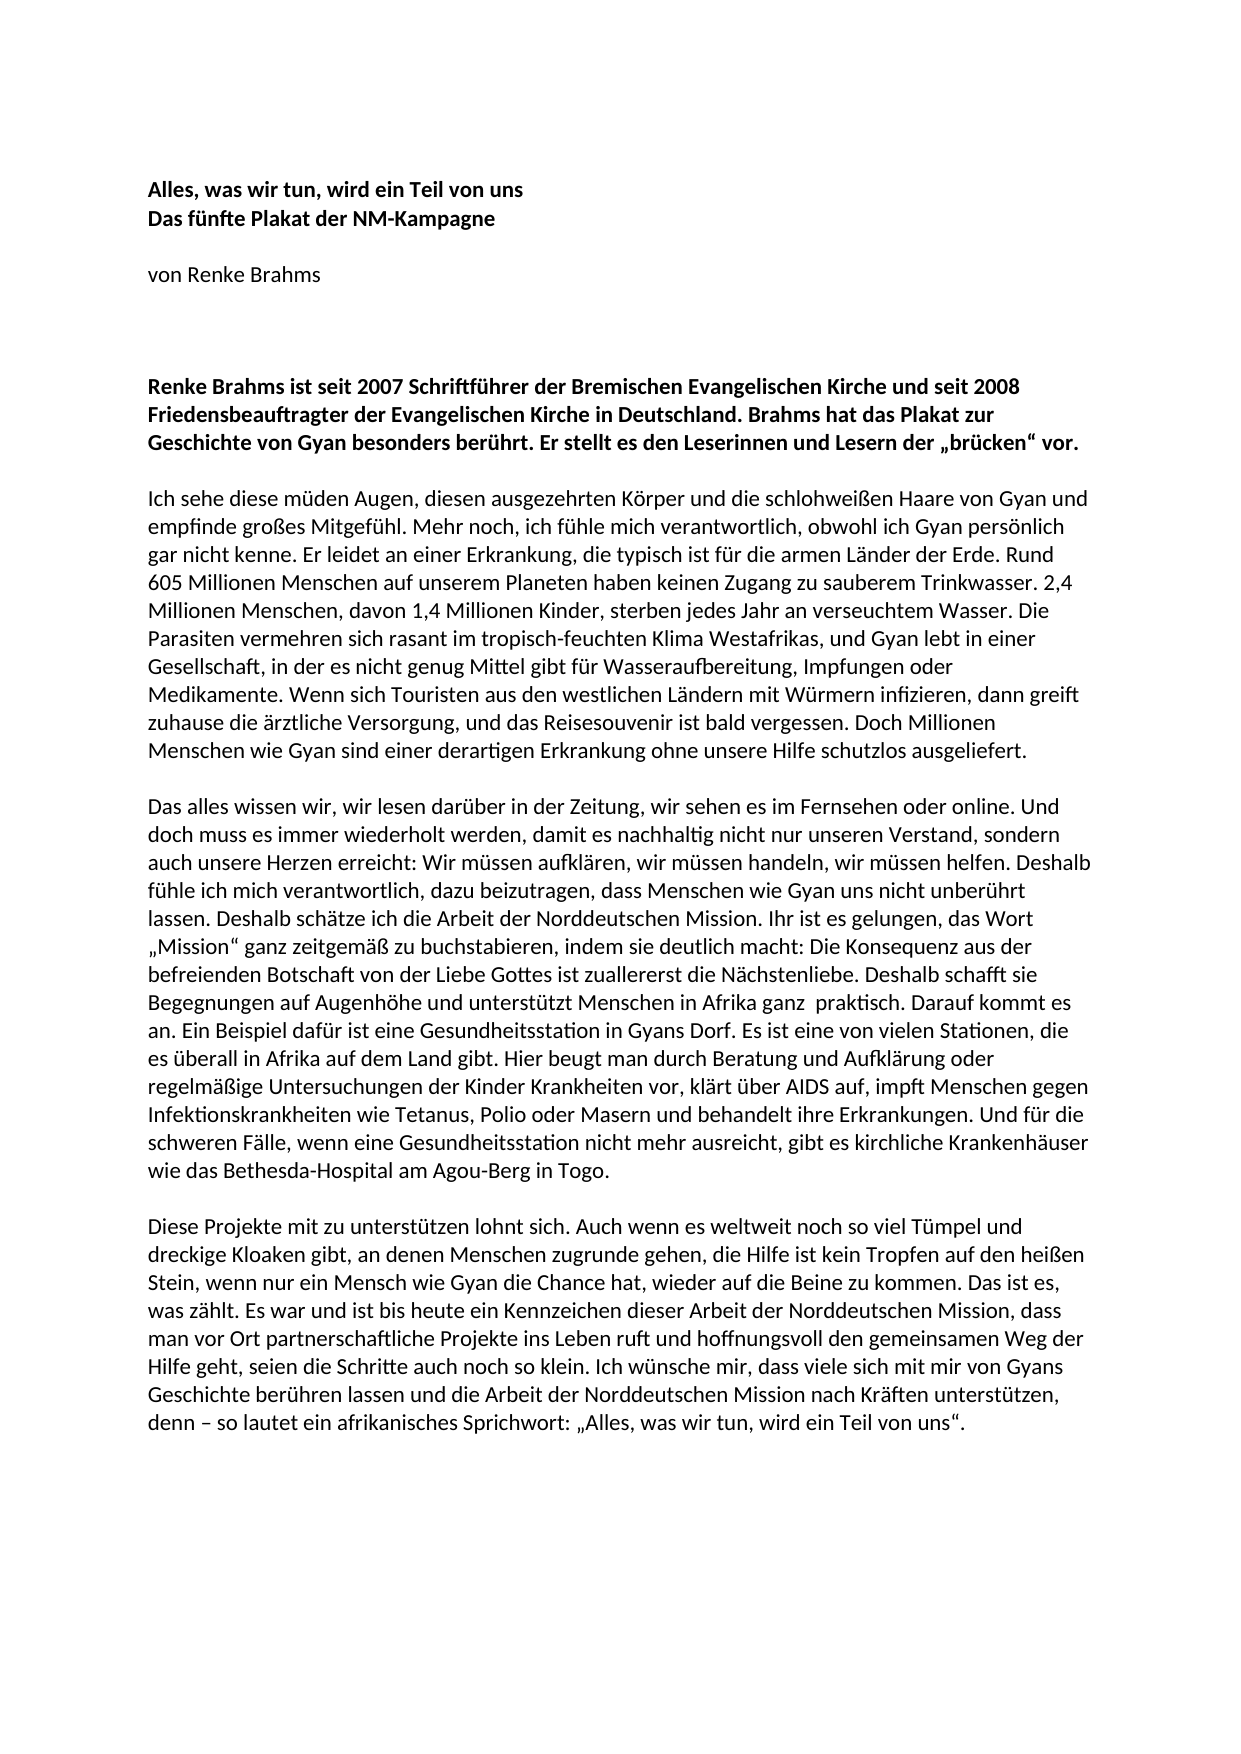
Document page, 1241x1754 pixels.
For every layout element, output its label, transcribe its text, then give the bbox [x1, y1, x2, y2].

text von Renke Brahms [148, 260, 1093, 288]
text Diese Projekte mit zu unterstützen lohnt sich. Auch wenn es weltweit noch so viel Tümpel und dreckige Kloaken gibt, an denen Menschen zugrunde gehen, die Hilfe ist kein Tropfen auf den heißen Stein, wenn nur ein Mensch wie Gyan die Chance hat, wieder auf die Beine zu kommen. Das ist es, was zählt. Es war und ist bis heute ein Kennzeichen dieser Arbeit der Norddeutschen Mission, dass man vor Ort partnerschaftliche Projekte ins Leben ruft und hoffnungsvoll den gemeinsamen Weg der Hilfe geht, seien die Schritte auch noch so klein. Ich wünsche mir, dass viele sich mit mir von Gyans Geschichte berühren lassen und die Arbeit der Norddeutschen Mission nach Kräften unterstützen, denn – so lautet ein afrikanisches Sprichwort: „Alles, was wir tun, wird ein Teil von uns“. [148, 1212, 1093, 1437]
text Alles, was wir tun, wird ein Teil von uns [148, 176, 1093, 204]
text Das fünfte Plakat der NM-Kampagne [148, 204, 1093, 232]
text Ich sehe diese müden Augen, diesen ausgezehrten Körper und die schlohweißen Haare von Gyan und empfinde großes Mitgefühl. Mehr noch, ich fühle mich verantwortlich, obwohl ich Gyan persönlich gar nicht kenne. Er leidet an einer Erkrankung, die typisch ist für die armen Länder der Erde. Rund 605 Millionen Menschen auf unserem Planeten haben keinen Zugang zu sauberem Trinkwasser. 2,4 Millionen Menschen, davon 1,4 Millionen Kinder, sterben jedes Jahr an verseuchtem Wasser. Die Parasiten vermehren sich rasant im tropisch-feuchten Klima Westafrikas, und Gyan lebt in einer Gesellschaft, in der es nicht genug Mittel gibt für Wasseraufbereitung, Impfungen oder Medikamente. Wenn sich Touristen aus den westlichen Ländern mit Würmern infizieren, dann greift zuhause die ärztliche Versorgung, und das Reisesouvenir ist bald vergessen. Doch Millionen Menschen wie Gyan sind einer derartigen Erkrankung ohne unsere Hilfe schutzlos ausgeliefert. [148, 484, 1093, 764]
text Renke Brahms ist seit 2007 Schriftführer der Bremischen Evangelischen Kirche und seit 2008 Friedensbeauftragter der Evangelischen Kirche in Deutschland. Brahms hat das Plakat zur Geschichte von Gyan besonders berührt. Er stellt es den Leserinnen und Lesern der „brücken“ vor. [148, 372, 1093, 456]
text Das alles wissen wir, wir lesen darüber in der Zeitung, wir sehen es im Fernsehen oder online. Und doch muss es immer wiederholt werden, damit es nachhaltig nicht nur unseren Verstand, sondern auch unsere Herzen erreicht: Wir müssen aufklären, wir müssen handeln, wir müssen helfen. Deshalb fühle ich mich verantwortlich, dazu beizutragen, dass Menschen wie Gyan uns nicht unberührt lassen. Deshalb schätze ich die Arbeit der Norddeutschen Mission. Ihr ist es gelungen, das Wort „Mission“ ganz zeitgemäß zu buchstabieren, indem sie deutlich macht: Die Konsequenz aus der befreienden Botschaft von der Liebe Gottes ist zuallererst die Nächstenliebe. Deshalb schafft sie Begegnungen auf Augenhöhe und unterstützt Menschen in Afrika ganz praktisch. Darauf kommt es an. Ein Beispiel dafür ist eine Gesundheitsstation in Gyans Dorf. Es ist eine von vielen Stationen, die es überall in Afrika auf dem Land gibt. Hier beugt man durch Beratung und Aufklärung oder regelmäßige Untersuchungen der Kinder Krankheiten vor, klärt über AIDS auf, impft Menschen gegen Infektionskrankheiten wie Tetanus, Polio oder Masern und behandelt ihre Erkrankungen. Und für die schweren Fälle, wenn eine Gesundheitsstation nicht mehr ausreicht, gibt es kirchliche Krankenhäuser wie das Bethesda-Hospital am Agou-Berg in Togo. [148, 792, 1093, 1184]
